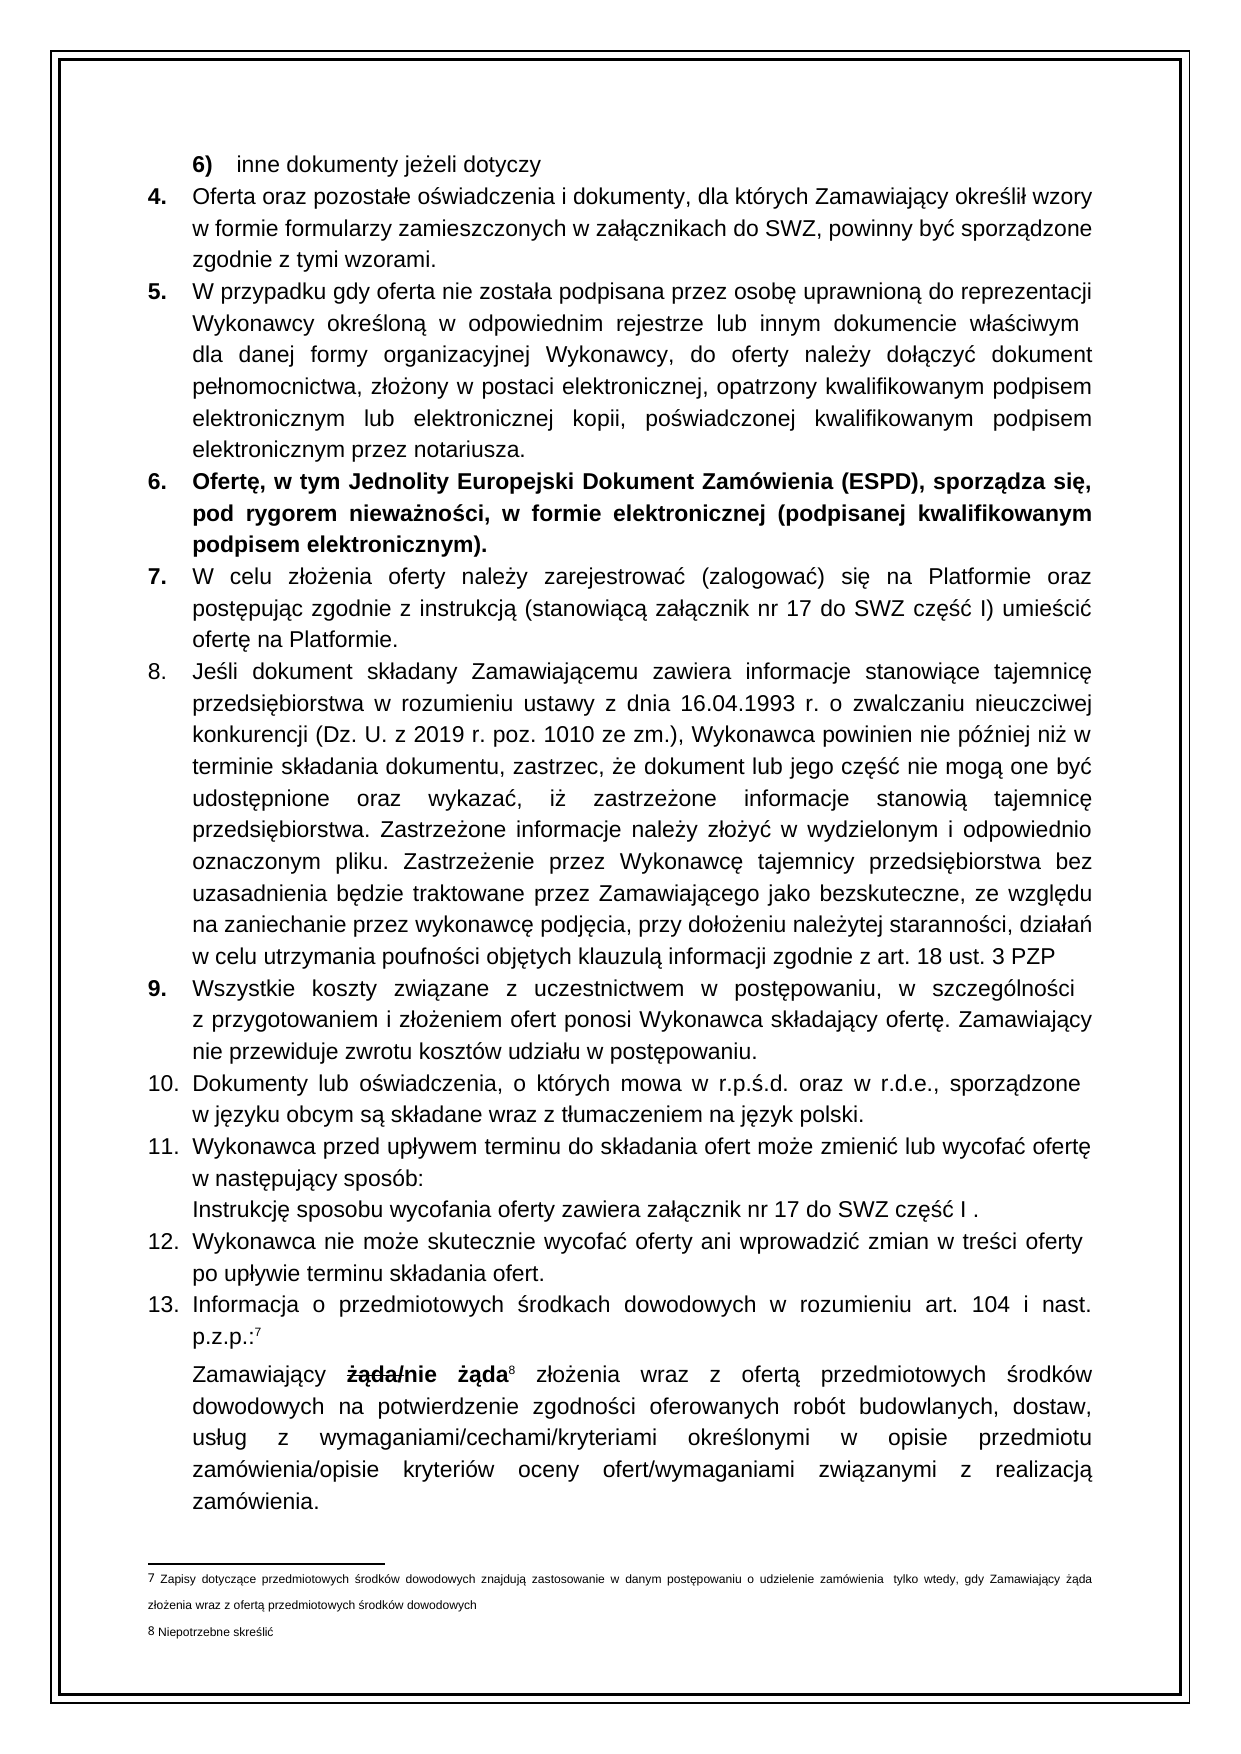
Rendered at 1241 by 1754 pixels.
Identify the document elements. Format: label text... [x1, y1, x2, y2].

text 4. Oferta oraz pozostałe oświadczenia i dokumenty, dla których Zamawiający określił wzory w formie formularzy zamieszczonych w załącznikach do SWZ, powinny być sporządzone zgodnie z tymi wzorami. [148, 179, 1093, 274]
text 11. Wykonawca przed upływem terminu do składania ofert może zmienić lub wycofać ofertę w następujący sposób: [148, 1129, 1093, 1193]
text 5. W przypadku gdy oferta nie została podpisana przez osobę uprawnioną do reprezentacji Wykonawcy określoną w odpowiednim rejestrze lub innym dokumencie właściwym dla danej formy organizacyjnej Wykonawcy, do oferty należy dołączyć dokument pełnomocnictwa, złożony w postaci elektronicznej, opatrzony kwalifikowanym podpisem elektronicznym lub elektronicznej kopii, poświadczonej kwalifikowanym podpisem elektronicznym przez notariusza. [148, 274, 1093, 464]
text Instrukcję sposobu wycofania oferty zawiera załącznik nr 17 do SWZ część I . [192, 1193, 1093, 1224]
text Zamawiający żąda/nie żąda złożenia wraz z ofertą przedmiotowych środków dowodowych na potwierdzenie zgodności oferowanych robót budowlanych, dostaw, usług z wymaganiami/cechami/kryteriami określonymi w opisie przedmiotu zamówienia/opisie kryteriów oceny ofert/wymaganiami związanymi z realizacją zamówienia. [192, 1357, 1093, 1516]
text 9. Wszystkie koszty związane z uczestnictwem w postępowaniu, w szczególności z przygotowaniem i złożeniem ofert ponosi Wykonawca składający ofertę. Zamawiający nie przewiduje zwrotu kosztów udziału w postępowaniu. [148, 971, 1093, 1066]
text 10. Dokumenty lub oświadczenia, o których mowa w r.p.ś.d. oraz w r.d.e., sporządzone w języku obcym są składane wraz z tłumaczeniem na język polski. [148, 1066, 1093, 1129]
text 13. Informacja o przedmiotowych środkach dowodowych w rozumieniu art. 104 i nast. p.z.p.: [148, 1288, 1093, 1351]
text 6) inne dokumenty jeżeli dotyczy [192, 148, 1091, 179]
text 6. Ofertę, w tym Jednolity Europejski Dokument Zamówienia (ESPD), sporządza się, pod rygorem nieważności, w formie elektronicznej (podpisanej kwalifikowanym podpisem elektronicznym). [148, 464, 1093, 559]
text 8. Jeśli dokument składany Zamawiającemu zawiera informacje stanowiące tajemnicę przedsiębiorstwa w rozumieniu ustawy z dnia 16.04.1993 r. o zwalczaniu nieuczciwej konkurencji (Dz. U. z 2019 r. poz. 1010 ze zm.), Wykonawca powinien nie później niż w terminie składania dokumentu, zastrzec, że dokument lub jego część nie mogą one być udostępnione oraz wykazać, iż zastrzeżone informacje stanowią tajemnicę przedsiębiorstwa. Zastrzeżone informacje należy złożyć w wydzielonym i odpowiednio oznaczonym pliku. Zastrzeżenie przez Wykonawcę tajemnicy przedsiębiorstwa bez uzasadnienia będzie traktowane przez Zamawiającego jako bezskuteczne, ze względu na zaniechanie przez wykonawcę podjęcia, przy dołożeniu należytej staranności, działań w celu utrzymania poufności objętych klauzulą informacji zgodnie z art. 18 ust. 3 PZP [148, 654, 1093, 971]
text 7. W celu złożenia oferty należy zarejestrować (zalogować) się na Platformie oraz postępując zgodnie z instrukcją (stanowiącą załącznik nr 17 do SWZ część I) umieścić ofertę na Platformie. [148, 559, 1093, 654]
text 12. Wykonawca nie może skutecznie wycofać oferty ani wprowadzić zmian w treści oferty po upływie terminu składania ofert. [148, 1224, 1093, 1288]
